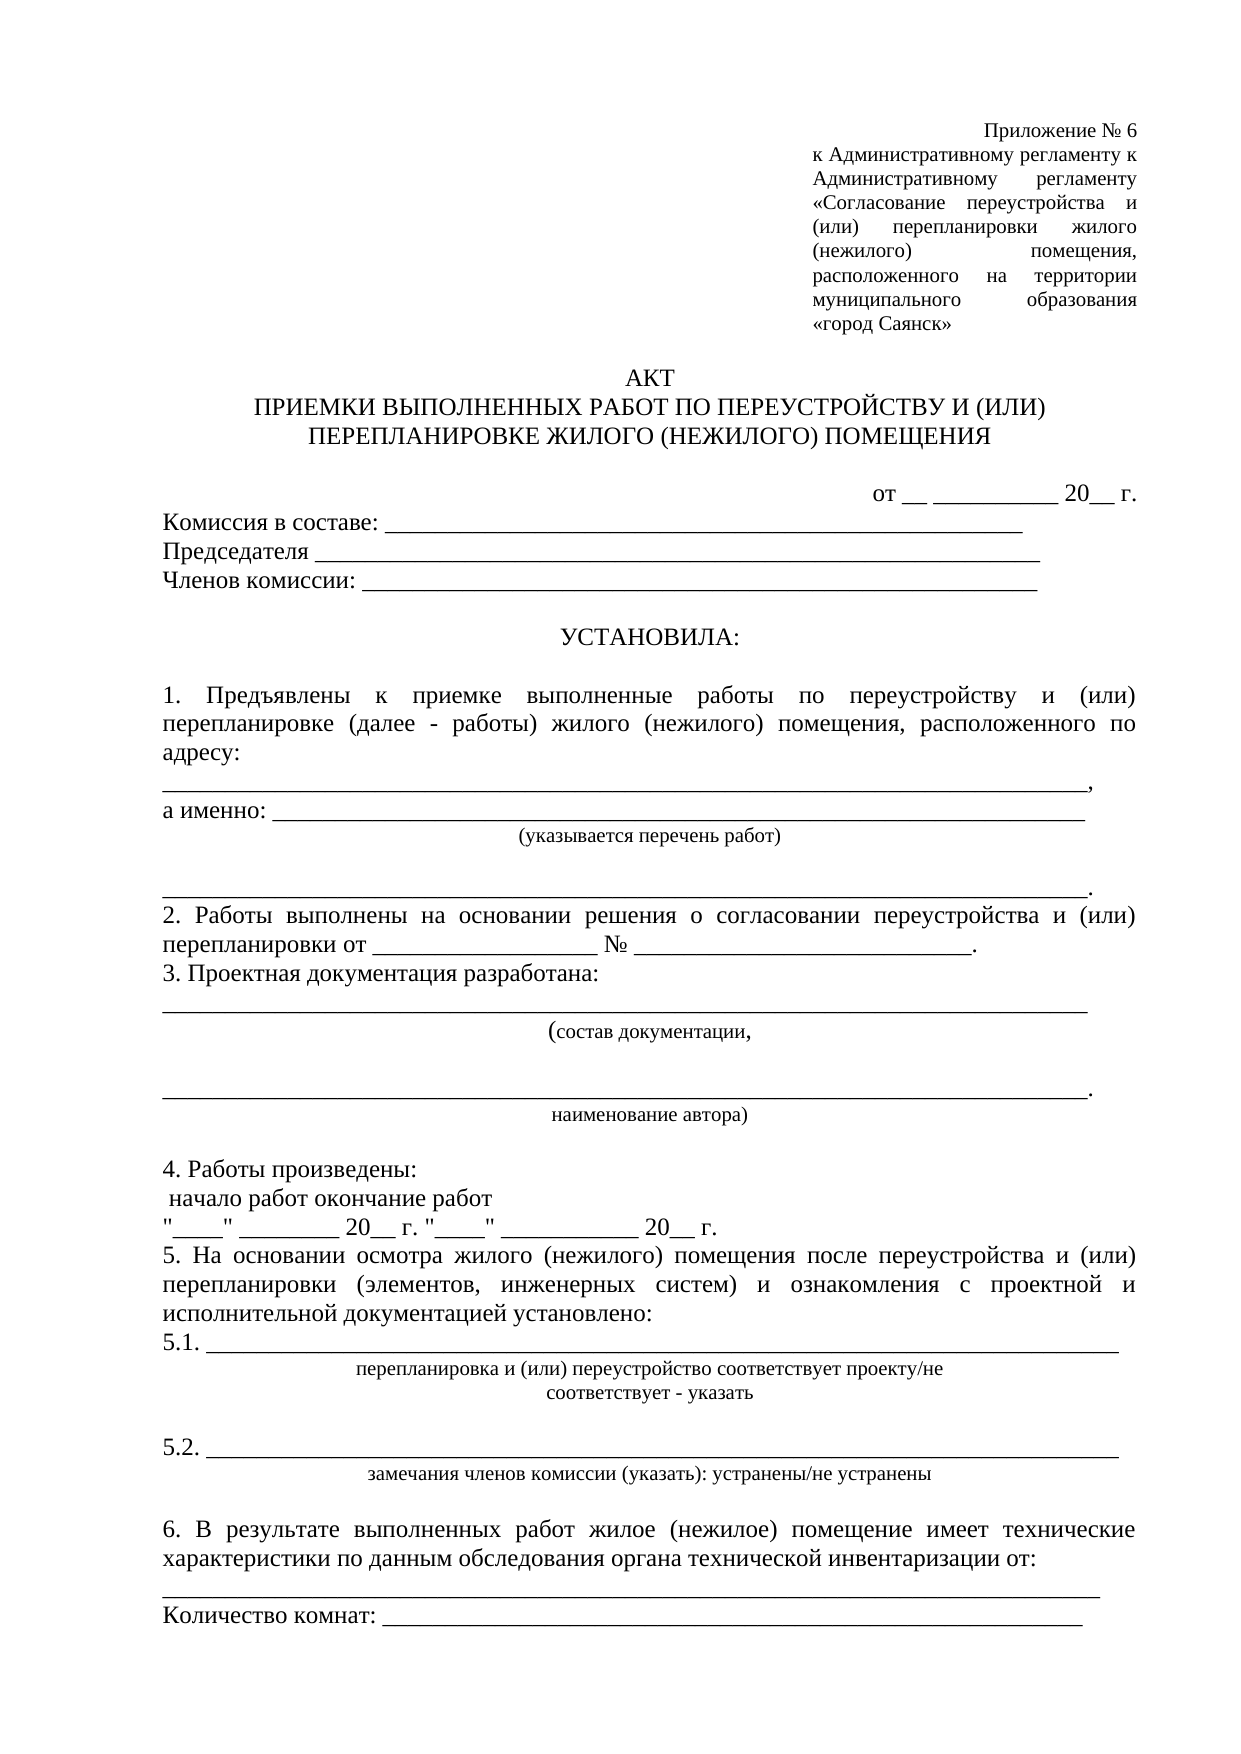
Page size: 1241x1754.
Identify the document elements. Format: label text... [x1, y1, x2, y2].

text 5. На основании осмотра жилого (нежилого) помещения после переустройства и (или) перепланировки (элементов, инженерных систем) и ознакомления с проектной и исполнительной документацией установлено: [162, 1241, 1137, 1327]
text 6. В результате выполненных работ жилое (нежилое) помещение имеет технические характеристики по данным обследования органа технической инвентаризации от: [162, 1514, 1137, 1572]
text соответствует - указать [162, 1380, 1137, 1404]
text __________________________________________________________________________, [162, 766, 1137, 795]
text наименование автора) [162, 1102, 1137, 1126]
text Приложение № 6 [783, 118, 1137, 142]
text к Административному регламенту к Административному регламенту «Согласование переустройства и (или) перепланировки жилого (нежилого) помещения, расположенного на территории муниципального образования «город Саянск» [812, 142, 1137, 335]
text Комиссия в составе: ___________________________________________________ [162, 507, 1137, 536]
text Председателя __________________________________________________________ [162, 536, 1137, 565]
text 2. Работы выполнены на основании решения о согласовании переустройства и (или) перепланировки от __________________ № ___________________________. [162, 900, 1137, 958]
text 5.1. _________________________________________________________________________ [162, 1327, 1137, 1356]
text 5.2. _________________________________________________________________________ [162, 1432, 1137, 1461]
text замечания членов комиссии (указать): устранены/не устранены [162, 1461, 1137, 1485]
text 1. Предъявлены к приемке выполненные работы по переустройству и (или) перепланировке (далее - работы) жилого (нежилого) помещения, расположенного по адресу: [162, 680, 1137, 766]
text АКТ [162, 363, 1137, 392]
text Количество комнат: ________________________________________________________ [162, 1600, 1137, 1629]
text (состав документации, [162, 1015, 1137, 1044]
text а именно: _________________________________________________________________ [162, 795, 1137, 823]
text (указывается перечень работ) [162, 823, 1137, 847]
text 3. Проектная документация разработана: [162, 958, 1137, 987]
text 4. Работы произведены: [162, 1154, 1137, 1183]
text Членов комиссии: ______________________________________________________ [162, 565, 1137, 593]
text ___________________________________________________________________________ [162, 1572, 1137, 1600]
text от __ __________ 20__ г. [162, 478, 1137, 507]
text __________________________________________________________________________. [162, 1073, 1137, 1102]
text ПРИЕМКИ ВЫПОЛНЕННЫХ РАБОТ ПО ПЕРЕУСТРОЙСТВУ И (ИЛИ) ПЕРЕПЛАНИРОВКЕ ЖИЛОГО (НЕЖИЛОГО) ПОМЕЩЕНИЯ [162, 392, 1137, 450]
text __________________________________________________________________________ [162, 987, 1137, 1015]
text __________________________________________________________________________. [162, 872, 1137, 900]
text "____" ________ 20__ г. "____" ___________ 20__ г. [162, 1212, 1137, 1241]
text УСТАНОВИЛА: [162, 622, 1137, 651]
text начало работ окончание работ [162, 1183, 1137, 1212]
text перепланировка и (или) переустройство соответствует проекту/не [162, 1356, 1137, 1380]
